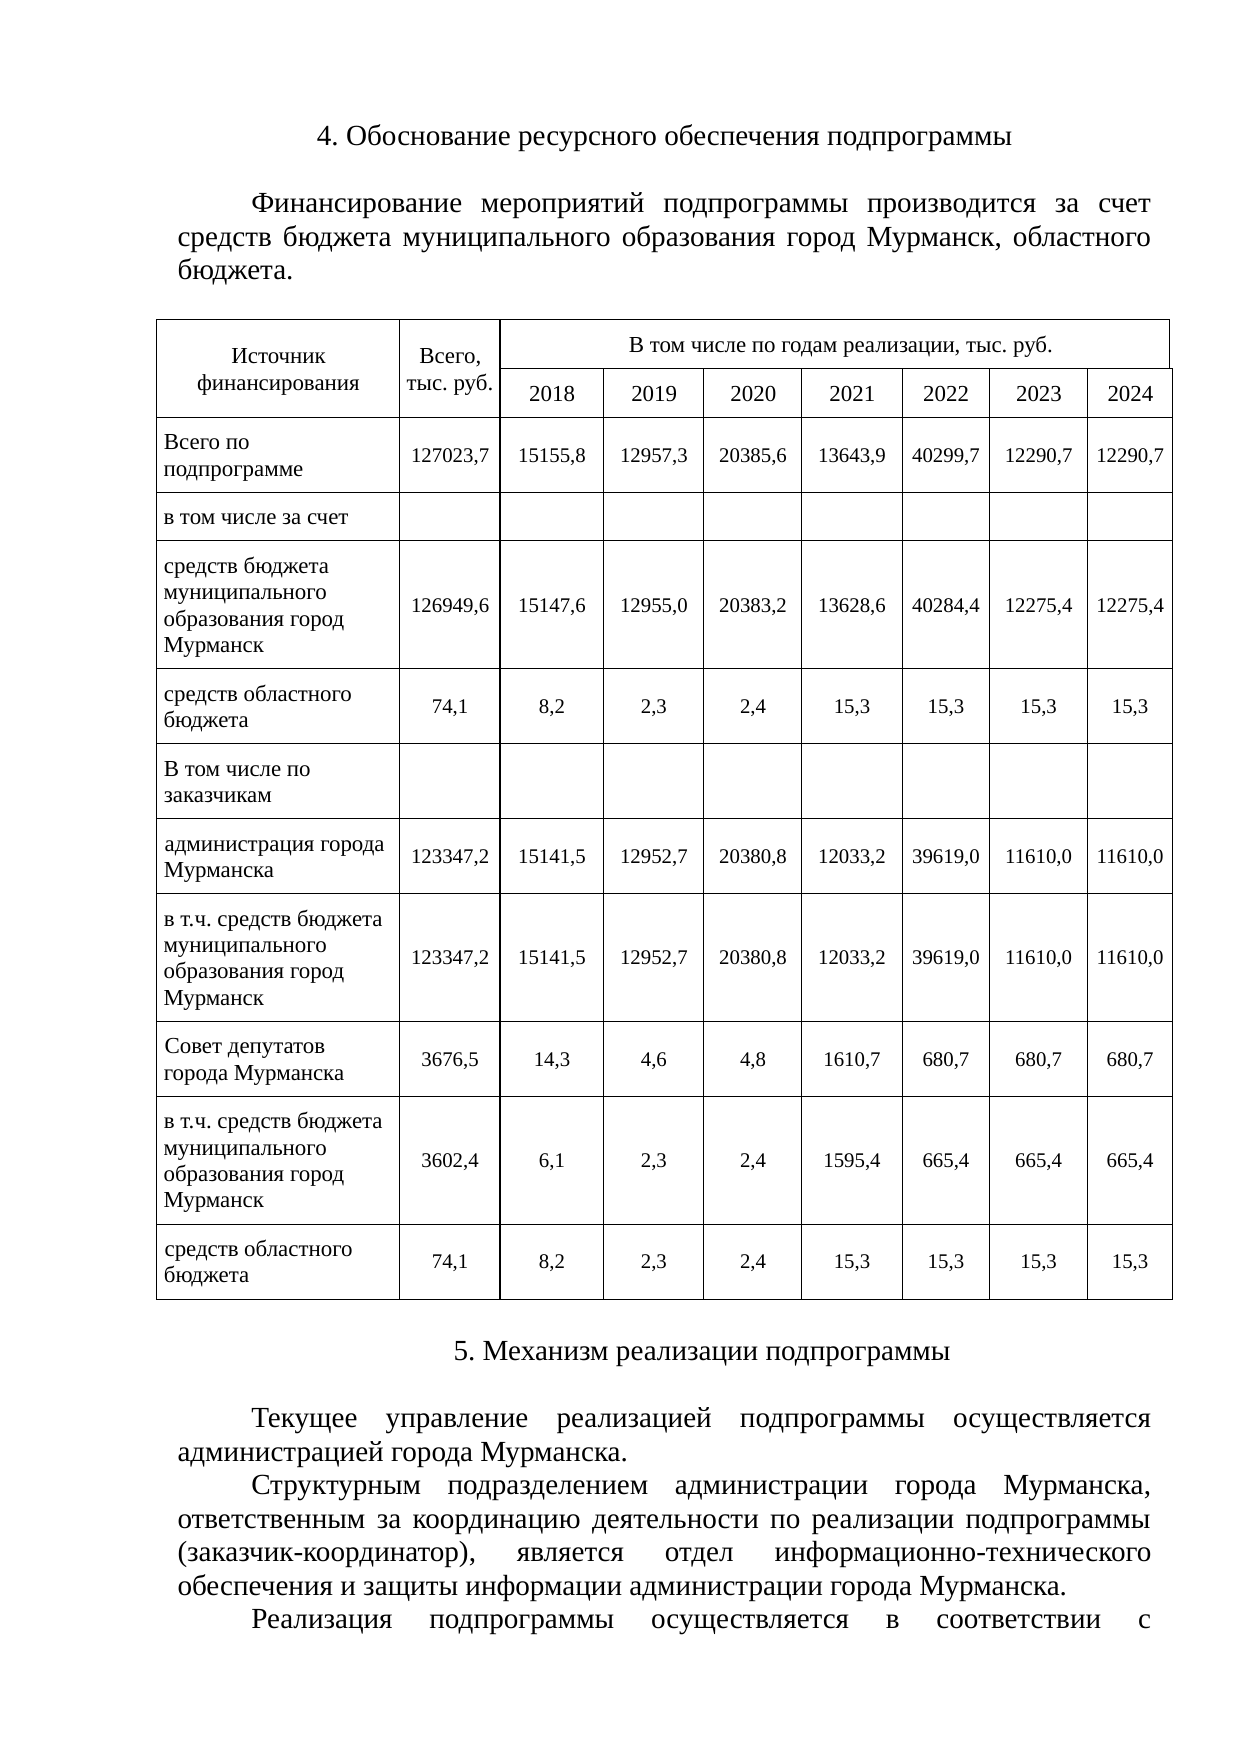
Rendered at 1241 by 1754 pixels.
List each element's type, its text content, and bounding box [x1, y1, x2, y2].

table_cell 2,4 [704, 1225, 801, 1298]
table_cell [400, 744, 499, 818]
table_cell [704, 493, 801, 540]
table_cell [903, 744, 989, 818]
table_cell средств областного бюджета [157, 669, 399, 743]
table_cell 2020 [704, 369, 801, 417]
table_cell средств бюджета муниципального образования город Мурманск [157, 541, 399, 668]
table_cell 13628,6 [802, 541, 902, 668]
table_cell 20380,8 [704, 819, 801, 893]
text Структурным подразделением администрации города Мурманска, ответственным за координацию деятельности по реализации подпрограммы (заказчик-координатор), является отдел информационно-технического обеспечения и защиты информации администрации города Мурманска. [177, 1467, 1152, 1601]
table_cell [903, 493, 989, 540]
table_cell 8,2 [501, 1225, 603, 1298]
text Финансирование мероприятий подпрограммы производится за счет средств бюджета муниципального образования город Мурманск, областного бюджета. [177, 185, 1152, 286]
table_cell 3676,5 [400, 1022, 499, 1096]
table_cell 123347,2 [400, 894, 499, 1021]
table_cell [990, 744, 1087, 818]
table_cell 2,3 [604, 1225, 703, 1298]
table_cell 12957,3 [604, 418, 703, 492]
table_cell 127023,7 [400, 418, 499, 492]
table_cell В том числе по заказчикам [157, 744, 399, 818]
table_cell 2018 [501, 369, 603, 417]
table_cell [802, 493, 902, 540]
table_cell 680,7 [903, 1022, 989, 1096]
table_cell 6,1 [501, 1097, 603, 1223]
table_cell [1088, 744, 1172, 818]
table_cell 12290,7 [990, 418, 1087, 492]
table_cell 12290,7 [1088, 418, 1172, 492]
table_cell 74,1 [400, 669, 499, 743]
table_cell 11610,0 [1088, 819, 1172, 893]
table_cell 1595,4 [802, 1097, 902, 1223]
table_cell средств областного бюджета [157, 1225, 399, 1298]
table_cell 2,3 [604, 1097, 703, 1223]
text Текущее управление реализацией подпрограммы осуществляется администрацией города Мурманска. [177, 1400, 1152, 1467]
table_cell в том числе за счет [157, 493, 399, 540]
table_cell 40299,7 [903, 418, 989, 492]
table_cell 8,2 [501, 669, 603, 743]
table_cell 39619,0 [903, 894, 989, 1021]
table_cell 40284,4 [903, 541, 989, 668]
table_header В том числе по годам реализации, тыс. руб. [501, 320, 1169, 368]
table_cell 15,3 [1088, 669, 1172, 743]
table_cell 12033,2 [802, 894, 902, 1021]
table_cell [400, 493, 499, 540]
table_cell [604, 744, 703, 818]
table_cell 15147,6 [501, 541, 603, 668]
table_cell 15,3 [903, 669, 989, 743]
table_cell [802, 744, 902, 818]
table_cell 15,3 [802, 669, 902, 743]
table_cell 12275,4 [1088, 541, 1172, 668]
table_cell 4,8 [704, 1022, 801, 1096]
table_cell 680,7 [990, 1022, 1087, 1096]
table_cell 39619,0 [903, 819, 989, 893]
table_cell 1610,7 [802, 1022, 902, 1096]
table_cell 2,3 [604, 669, 703, 743]
table_header Источник финансирования [157, 320, 399, 417]
table_cell 11610,0 [990, 894, 1087, 1021]
table_cell [704, 744, 801, 818]
table_cell 15141,5 [501, 894, 603, 1021]
table_cell 20385,6 [704, 418, 801, 492]
table_cell 12952,7 [604, 894, 703, 1021]
table_cell 665,4 [903, 1097, 989, 1223]
table_cell 15,3 [1088, 1225, 1172, 1298]
table_cell 665,4 [1088, 1097, 1172, 1223]
table_header Всего, тыс. руб. [400, 320, 499, 417]
table_cell 4,6 [604, 1022, 703, 1096]
table_cell Совет депутатов города Мурманска [157, 1022, 399, 1096]
table_cell 11610,0 [1088, 894, 1172, 1021]
table_cell 11610,0 [990, 819, 1087, 893]
table_cell 15,3 [990, 669, 1087, 743]
table_cell 15,3 [903, 1225, 989, 1298]
table_cell администрация города Мурманска [157, 819, 399, 893]
table_cell 2,4 [704, 1097, 801, 1223]
table_cell 2024 [1088, 369, 1172, 417]
table_cell в т.ч. средств бюджета муниципального образования город Мурманск [157, 1097, 399, 1223]
table_cell 123347,2 [400, 819, 499, 893]
table_cell 12955,0 [604, 541, 703, 668]
table_cell 20383,2 [704, 541, 801, 668]
table_cell 2,4 [704, 669, 801, 743]
text 4. Обоснование ресурсного обеспечения подпрограммы [177, 118, 1152, 152]
table_cell [501, 493, 603, 540]
table_cell 3602,4 [400, 1097, 499, 1223]
table_cell 665,4 [990, 1097, 1087, 1223]
table_cell 14,3 [501, 1022, 603, 1096]
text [177, 1601, 1152, 1635]
table_cell 2023 [990, 369, 1087, 417]
table_cell 12033,2 [802, 819, 902, 893]
table_cell 12275,4 [990, 541, 1087, 668]
table_cell 2021 [802, 369, 902, 417]
table_cell [990, 493, 1087, 540]
table_cell 2022 [903, 369, 989, 417]
table_cell 13643,9 [802, 418, 902, 492]
table_cell 2019 [604, 369, 703, 417]
text 5. Механизм реализации подпрограммы [177, 1333, 1152, 1367]
table_cell 126949,6 [400, 541, 499, 668]
table_cell 20380,8 [704, 894, 801, 1021]
table_cell 12952,7 [604, 819, 703, 893]
table_cell Всего по подпрограмме [157, 418, 399, 492]
table_cell в т.ч. средств бюджета муниципального образования город Мурманск [157, 894, 399, 1021]
table_cell 15155,8 [501, 418, 603, 492]
table_cell 15141,5 [501, 819, 603, 893]
table_cell 15,3 [990, 1225, 1087, 1298]
table_cell 680,7 [1088, 1022, 1172, 1096]
table_cell [604, 493, 703, 540]
table_cell [1088, 493, 1172, 540]
table_cell 74,1 [400, 1225, 499, 1298]
table_cell [501, 744, 603, 818]
table_cell 15,3 [802, 1225, 902, 1298]
